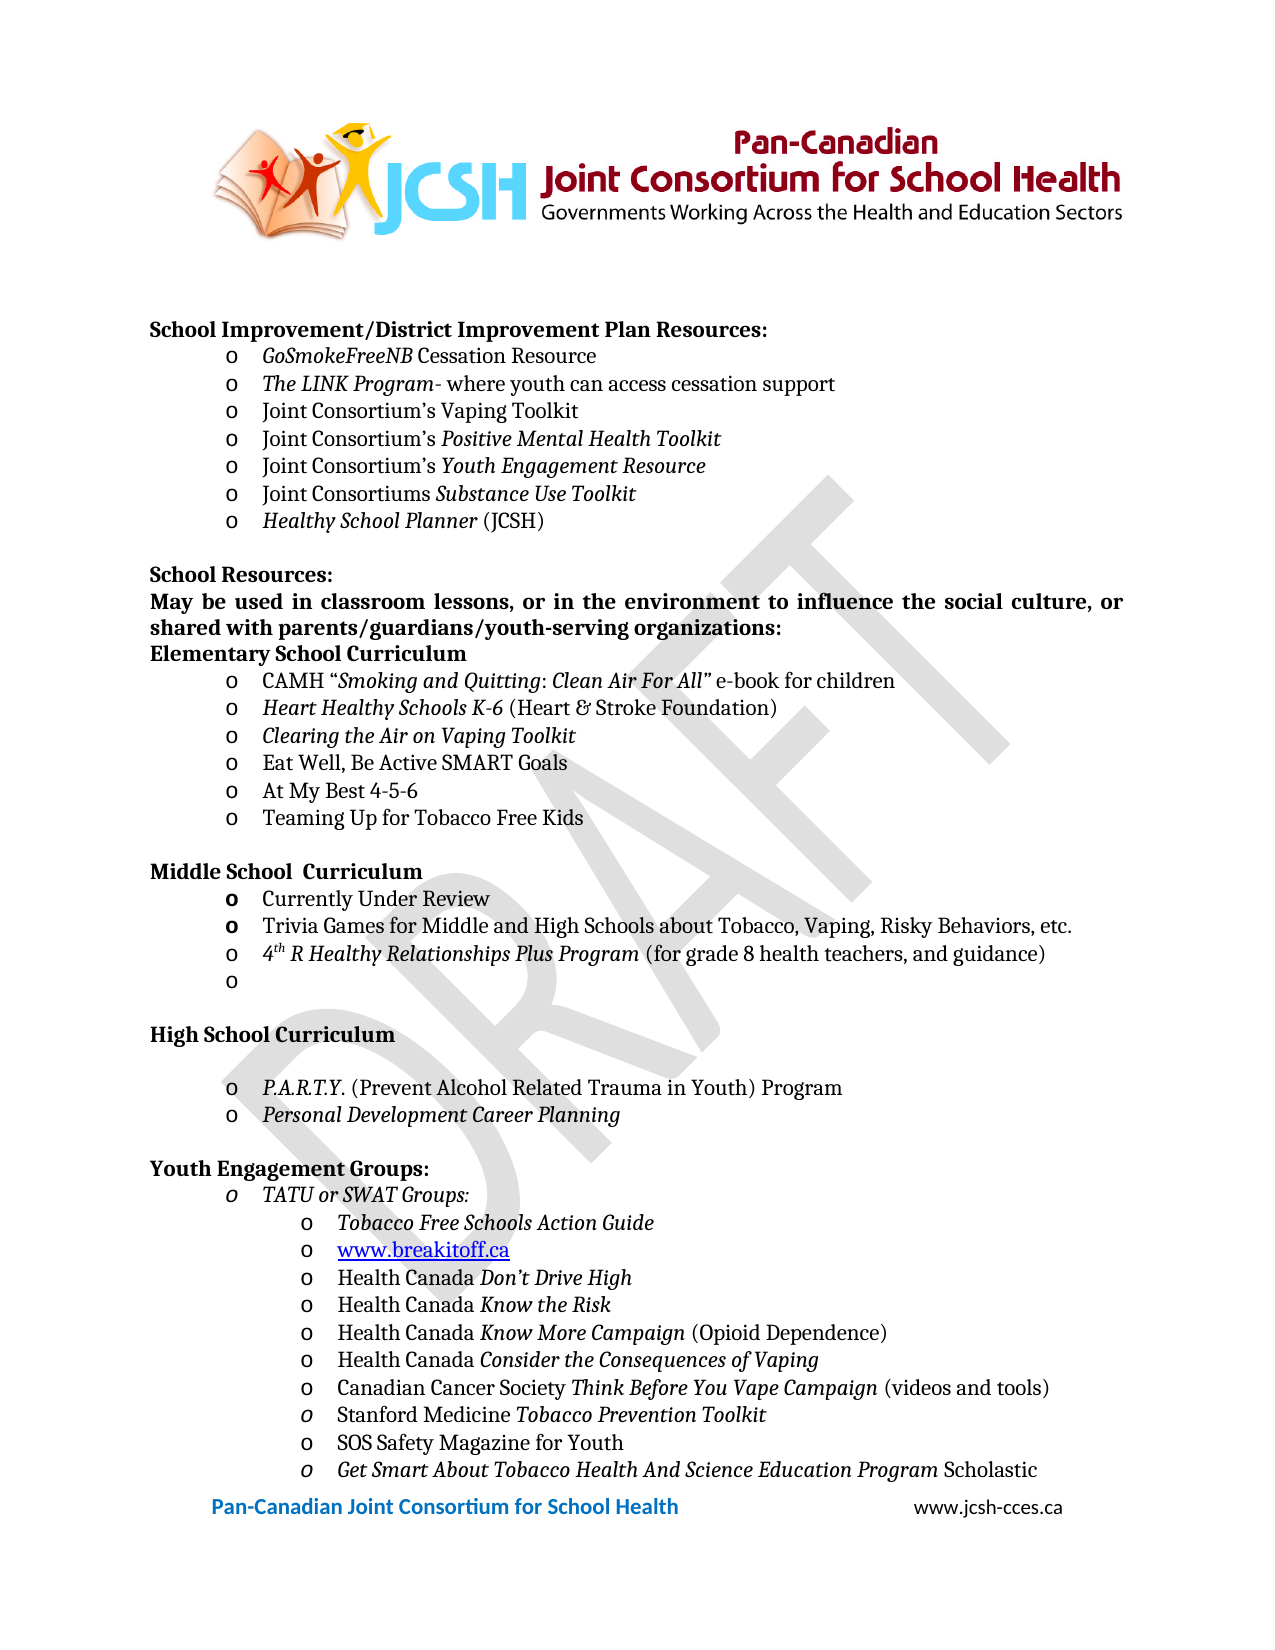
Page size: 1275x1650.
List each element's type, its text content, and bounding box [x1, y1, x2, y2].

list Canadian Cancer Society Think Before You Vape Campaign (videos and tools) [300, 1374, 1125, 1402]
list At My Best 4-5-6 [225, 778, 1125, 805]
list Joint Consortium’s Vaping Toolkit [225, 398, 1125, 426]
list Trivia Games for Middle and High Schools about Tobacco, Vaping, Risky Behaviors, etc. [225, 913, 1125, 940]
list CAMH “Smoking and Quitting: Clean Air For All” e-book for children [225, 668, 1125, 695]
text High School Curriculum [150, 1022, 1125, 1048]
text School Resources: [150, 562, 1125, 588]
list SOS Safety Magazine for Youth [300, 1429, 1125, 1457]
list Joint Consortiums Substance Use Toolkit [225, 481, 1125, 508]
text May be used in classroom lessons, or in the environment to influence the social culture, or shared with parents/guardians/youth-serving organizations: [150, 588, 1125, 641]
list www.breakitoff.ca [300, 1237, 1125, 1264]
text School Improvement/District Improvement Plan Resources: [150, 317, 1125, 343]
list Health Canada Know More Campaign (Opioid Dependence) [300, 1319, 1125, 1347]
list Tobacco Free Schools Action Guide [300, 1209, 1125, 1237]
list Teaming Up for Tobacco Free Kids [225, 805, 1125, 833]
list GoSmokeFreeNB Cessation Resource [225, 343, 1125, 371]
list Joint Consortium’s Positive Mental Health Toolkit [225, 426, 1125, 453]
list Health Canada Consider the Consequences of Vaping [300, 1347, 1125, 1374]
list Health Canada Know the Risk [300, 1292, 1125, 1319]
list P.A.R.T.Y. (Prevent Alcohol Related Trauma in Youth) Program [225, 1074, 1125, 1102]
list Currently Under Review [225, 885, 1125, 913]
list Eat Well, Be Active SMART Goals [225, 750, 1125, 778]
list The LINK Program- where youth can access cessation support [225, 371, 1125, 398]
text Youth Engagement Groups: [150, 1156, 1125, 1182]
list Health Canada Don’t Drive High [300, 1264, 1125, 1292]
list TATU or SWAT Groups: [225, 1182, 1125, 1209]
list 4th R Healthy Relationships Plus Program (for grade 8 health teachers, and guidance) [225, 940, 1125, 968]
list Joint Consortium’s Youth Engagement Resource [225, 453, 1125, 481]
list Personal Development Career Planning [225, 1102, 1125, 1129]
list Healthy School Planner (JCSH) [225, 508, 1125, 536]
picture [150, 75, 1125, 291]
text Middle School Curriculum [150, 859, 1125, 885]
list Heart Healthy Schools K-6 (Heart & Stroke Foundation) [225, 695, 1125, 723]
list Get Smart About Tobacco Health And Science Education Program Scholastic [300, 1457, 1125, 1484]
list Stanford Medicine Tobacco Prevention Toolkit [300, 1402, 1125, 1429]
list Clearing the Air on Vaping Toolkit [225, 723, 1125, 750]
text Elementary School Curriculum [150, 641, 1125, 668]
